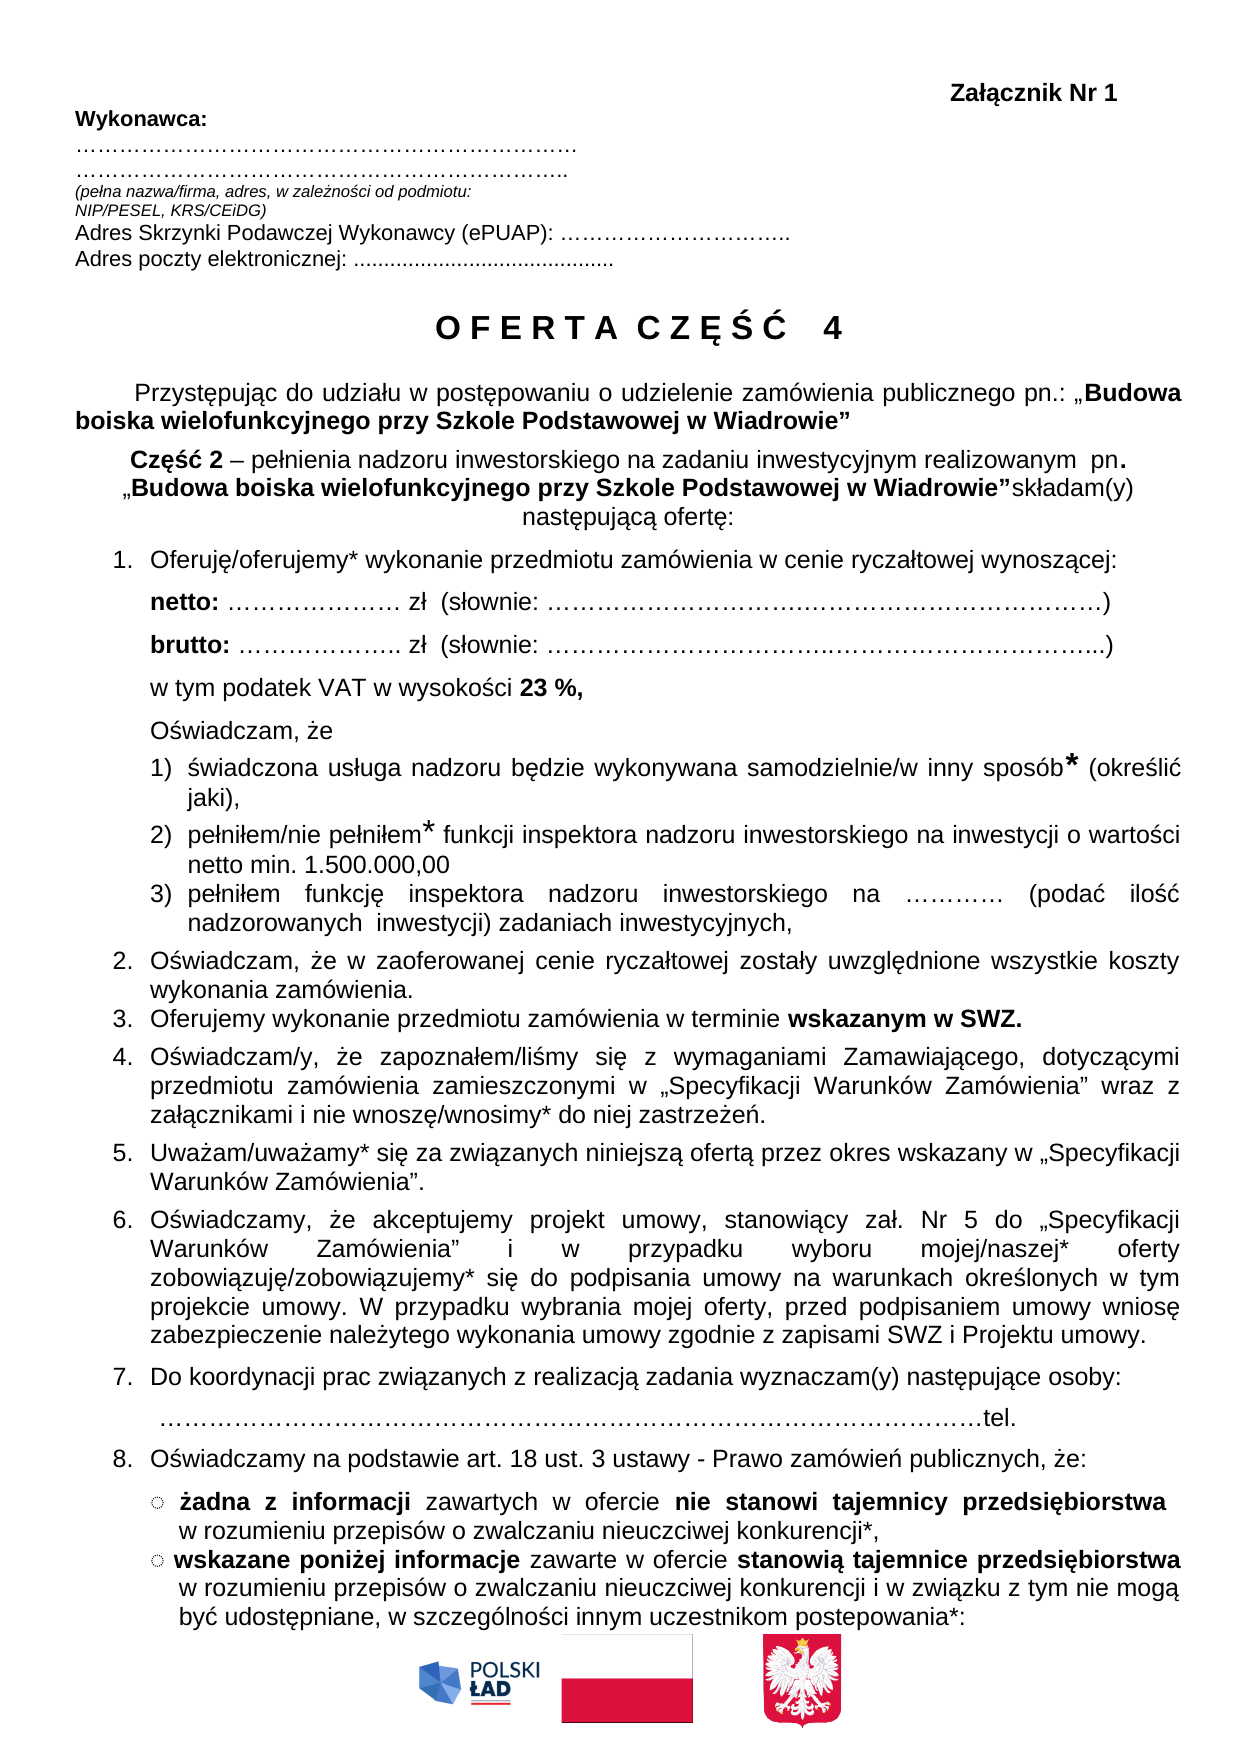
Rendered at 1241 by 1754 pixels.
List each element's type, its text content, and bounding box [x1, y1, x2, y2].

text Przystępując do udziału w postępowaniu o udzielenie zamówienia publicznego pn.: „Budowa boiska wielofunkcyjnego przy Szkole Podstawowej w Wiadrowie” [75, 377, 1181, 435]
list Oferuję/oferujemy* wykonanie przedmiotu zamówienia w cenie ryczałtowej wynoszącej: [112, 545, 1181, 574]
text ………………………………………………………………………………………tel. [75, 1403, 1181, 1432]
list Do koordynacji prac związanych z realizacją zadania wyznaczam(y) następujące osoby: [112, 1362, 1181, 1390]
text ……………………………………………………………………………………………………………………….. [75, 132, 592, 182]
list 󠄑 wskazane poniżej informacje zawarte w ofercie stanowią tajemnice przedsiębiorstwa w rozumieniu przepisów o zwalczaniu nieuczciwej konkurencji i w związku z tym nie mogą być udostępniane, w szczególności innym uczestnikom postepowania*: [150, 1545, 1181, 1631]
list Oświadczamy na podstawie art. 18 ust. 3 ustawy - Prawo zamówień publicznych, że: [112, 1444, 1181, 1473]
list Uważam/uważamy* się za związanych niniejszą ofertą przez okres wskazany w „Specyfikacji Warunków Zamówienia”. [112, 1138, 1181, 1196]
list 󠄑 żadna z informacji zawartych w ofercie nie stanowi tajemnicy przedsiębiorstwa w rozumieniu przepisów o zwalczaniu nieuczciwej konkurencji*, [150, 1487, 1181, 1545]
picture [561, 1634, 842, 1728]
list brutto: ……………….. zł (słownie: ……………………………..…………………………...) [150, 630, 1181, 658]
list pełniłem/nie pełniłem* funkcji inspektora nadzoru inwestorskiego na inwestycji o wartości netto min. 1.500.000,00 [150, 812, 1181, 879]
text (pełna nazwa/firma, adres, w zależności od podmiotu: NIP/PESEL, KRS/CEiDG) [75, 182, 1181, 220]
text Część 2 – pełnienia nadzoru inwestorskiego na zadaniu inwestycyjnym realizowanym pn. „Budowa boiska wielofunkcyjnego przy Szkole Podstawowej w Wiadrowie”składam(y) następującą ofertę: [75, 445, 1181, 531]
text Wykonawca: [75, 106, 1181, 132]
list Oświadczam, że w zaoferowanej cenie ryczałtowej zostały uwzględnione wszystkie koszty wykonania zamówienia. [112, 946, 1181, 1004]
text Adres poczty elektronicznej: ........................................... [75, 246, 1181, 271]
list Oświadczam, że [150, 716, 1181, 745]
text O F E R T A C Z Ę Ś Ć 4 [75, 308, 1184, 346]
list Oferujemy wykonanie przedmiotu zamówienia w terminie wskazanym w SWZ. [112, 1004, 1181, 1032]
text Załącznik Nr 1 [842, 78, 1181, 106]
list netto: ………………… zł (słownie: ………………………….………………………………) [150, 587, 1181, 615]
list Oświadczam/y, że zapoznałem/liśmy się z wymaganiami Zamawiającego, dotyczącymi przedmiotu zamówienia zamieszczonymi w „Specyfikacji Warunków Zamówienia” wraz z załącznikami i nie wnoszę/wnosimy* do niej zastrzeżeń. [112, 1042, 1181, 1128]
list świadczona usługa nadzoru będzie wykonywana samodzielnie/w inny sposób* (określić jaki), [150, 745, 1181, 812]
list Oświadczamy, że akceptujemy projekt umowy, stanowiący zał. Nr 5 do „Specyfikacji Warunków Zamówienia” i w przypadku wyboru mojej/naszej* oferty zobowiązuję/zobowiązujemy* się do podpisania umowy na warunkach określonych w tym projekcie umowy. W przypadku wybrania mojej oferty, przed podpisaniem umowy wniosę zabezpieczenie należytego wykonania umowy zgodnie z zapisami SWZ i Projektu umowy. [112, 1205, 1181, 1349]
list w tym podatek VAT w wysokości 23 %, [150, 673, 1181, 702]
list pełniłem funkcję inspektora nadzoru inwestorskiego na ………… (podać ilość nadzorowanych inwestycji) zadaniach inwestycyjnych, [150, 879, 1181, 937]
text Adres Skrzynki Podawczej Wykonawcy (ePUAP): ………………………….. [75, 220, 1181, 246]
